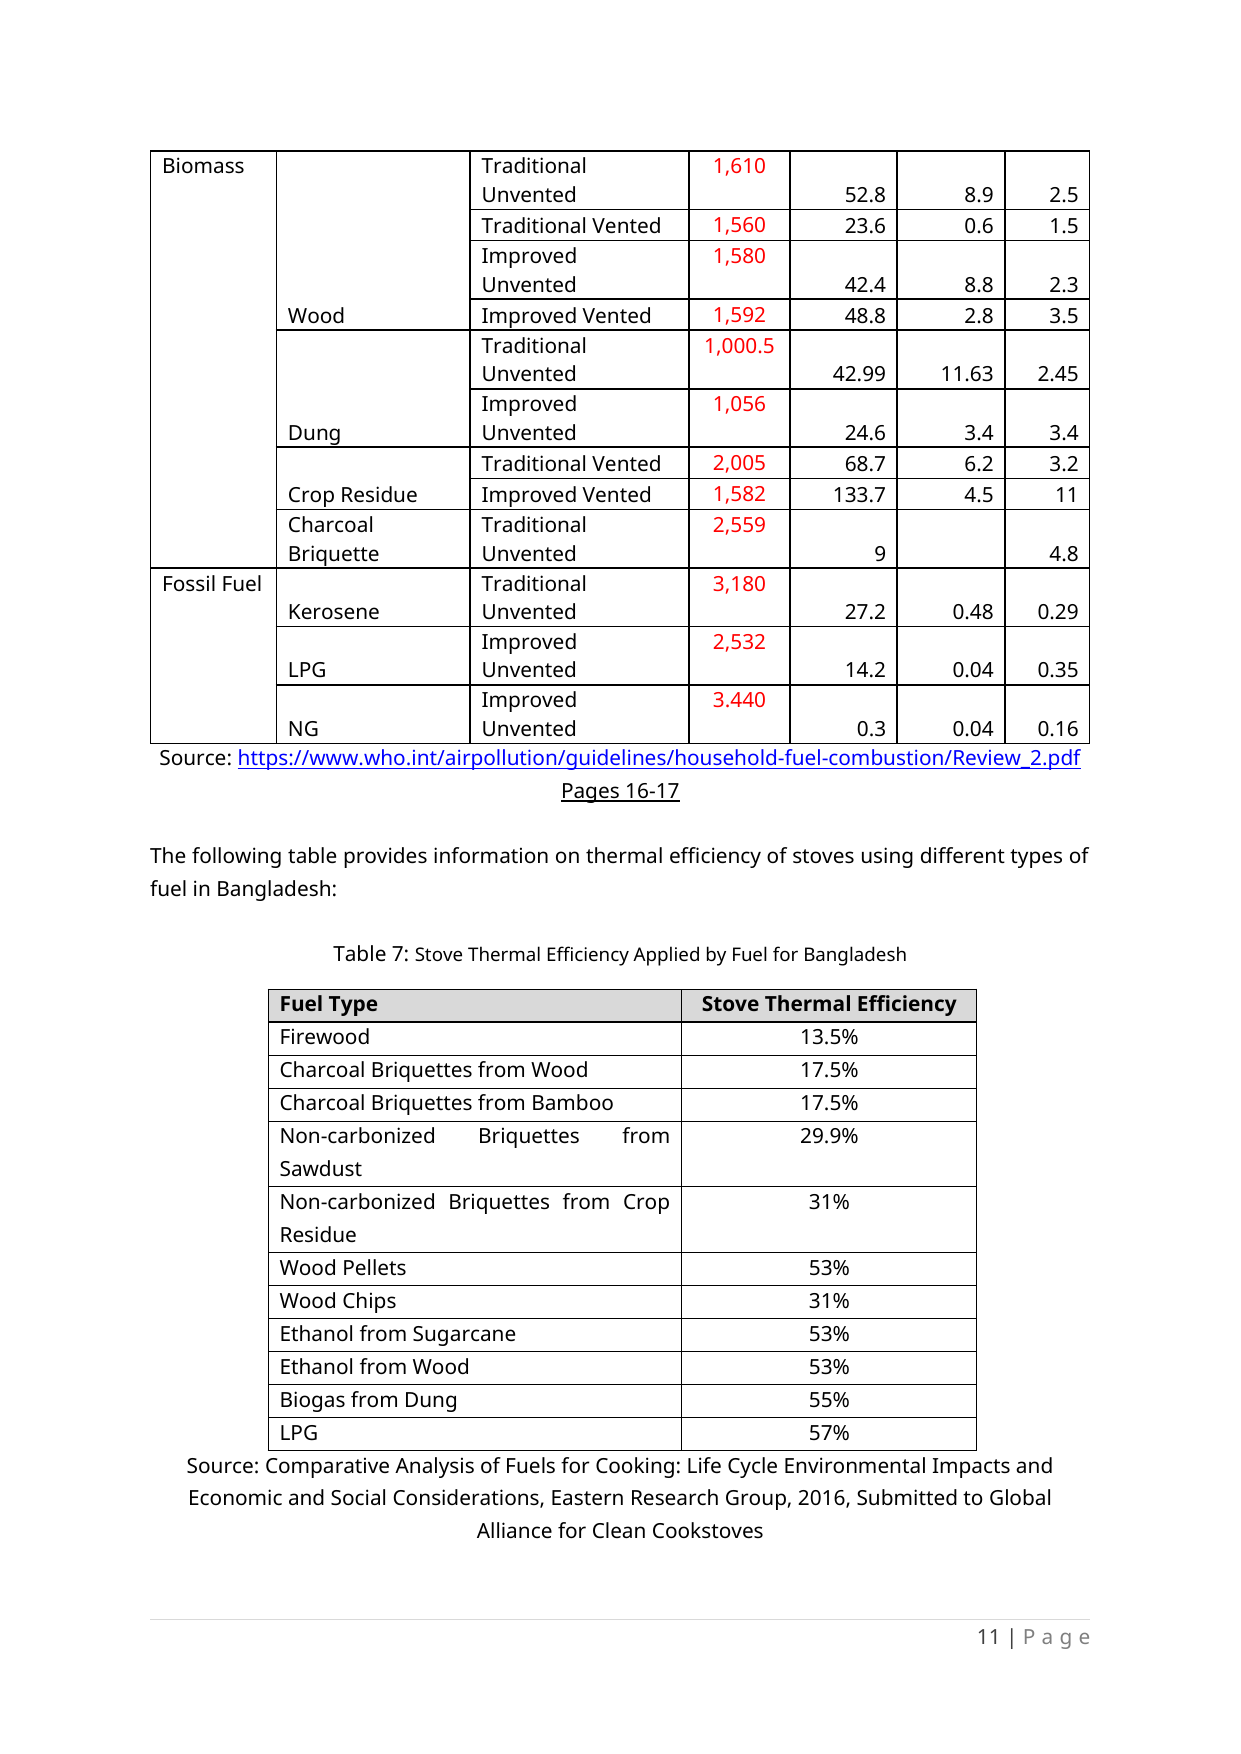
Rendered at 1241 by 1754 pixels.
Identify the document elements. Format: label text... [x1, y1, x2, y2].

table_cell 133.7 [791, 479, 896, 509]
table_cell 52.8 [791, 152, 896, 208]
table_cell Improved Unvented [471, 390, 688, 446]
table_cell 11 [1006, 479, 1089, 509]
table_cell Traditional Unvented [471, 152, 688, 208]
table_cell 3.5 [1006, 300, 1089, 329]
table_cell 8.9 [898, 152, 1004, 208]
table_cell Ethanol from Wood [269, 1352, 681, 1384]
table_cell 2,532 [690, 627, 789, 684]
table_cell 1,056 [690, 390, 789, 446]
table_cell 0.04 [898, 686, 1004, 742]
table_cell 29.9% [682, 1122, 976, 1186]
table_cell 14.2 [791, 627, 896, 684]
table_cell 0.6 [898, 210, 1004, 240]
table_cell Dung [277, 331, 469, 446]
table_cell 0.29 [1006, 569, 1089, 626]
table_cell [898, 510, 1004, 567]
table_cell 3.2 [1006, 448, 1089, 477]
table_cell 0.3 [791, 686, 896, 742]
table_cell Wood Chips [269, 1286, 681, 1318]
table_cell 23.6 [791, 210, 896, 240]
table_cell 1,610 [690, 152, 789, 208]
table_cell Ethanol from Sugarcane [269, 1319, 681, 1351]
table_cell 31% [682, 1286, 976, 1318]
table_cell Traditional Vented [471, 210, 688, 240]
table_cell LPG [269, 1418, 681, 1450]
table_cell Improved Unvented [471, 686, 688, 742]
table_cell 1.5 [1006, 210, 1089, 240]
table_cell Wood [277, 152, 469, 329]
table_cell 17.5% [682, 1089, 976, 1121]
table_cell 53% [682, 1319, 976, 1351]
table_cell 0.35 [1006, 627, 1089, 684]
table_cell Charcoal Briquettes from Bamboo [269, 1089, 681, 1121]
table_cell Traditional Unvented [471, 331, 688, 388]
table_cell 3.4 [898, 390, 1004, 446]
table_cell Improved Vented [471, 479, 688, 509]
table_cell 53% [682, 1352, 976, 1384]
table_cell Improved Unvented [471, 241, 688, 298]
table_cell 27.2 [791, 569, 896, 626]
table_header Stove Thermal Efficiency [682, 990, 976, 1021]
table_cell 31% [682, 1187, 976, 1252]
table_cell 1,592 [690, 300, 789, 329]
table_cell LPG [277, 627, 469, 684]
table_cell 13.5% [682, 1023, 976, 1054]
table_cell 2.45 [1006, 331, 1089, 388]
table_cell Traditional Vented [471, 448, 688, 477]
text Table 7: Stove Thermal Efficiency Applied by Fuel for Bangladesh [150, 939, 1090, 968]
table_cell 8.8 [898, 241, 1004, 298]
text Source: https://www.who.int/airpollution/guidelines/household-fuel-combustion/Review_2.pdf Pages 16-17 [150, 744, 1090, 804]
table_cell 68.7 [791, 448, 896, 477]
table_cell 0.48 [898, 569, 1004, 626]
table_cell 11.63 [898, 331, 1004, 388]
table_cell 6.2 [898, 448, 1004, 477]
table_cell Improved Vented [471, 300, 688, 329]
table_cell 1,582 [690, 479, 789, 509]
table_cell Non-carbonized Briquettes from Crop Residue [269, 1187, 681, 1252]
table_cell Non-carbonized Briquettes from Sawdust [269, 1122, 681, 1186]
table_cell 2.8 [898, 300, 1004, 329]
text Source: Comparative Analysis of Fuels for Cooking: Life Cycle Environmental Impacts and Economic and Social Considerations, Eastern Research Group, 2016, Submitted to Global Alliance for Clean Cookstoves [150, 1451, 1090, 1544]
table_cell Improved Unvented [471, 627, 688, 684]
table_cell Charcoal Briquettes from Wood [269, 1056, 681, 1087]
table_cell 55% [682, 1385, 976, 1417]
table_cell 3,180 [690, 569, 789, 626]
table_cell 2,005 [690, 448, 789, 477]
table_cell 57% [682, 1418, 976, 1450]
table_cell Firewood [269, 1023, 681, 1054]
table_cell 0.16 [1006, 686, 1089, 742]
table_cell 2,559 [690, 510, 789, 567]
table_cell Biogas from Dung [269, 1385, 681, 1417]
table_cell Kerosene [277, 569, 469, 626]
table_header Fuel Type [269, 990, 681, 1021]
table_cell 9 [791, 510, 896, 567]
table_cell Charcoal Briquette [277, 510, 469, 567]
table_cell 3.440 [690, 686, 789, 742]
table_cell 53% [682, 1253, 976, 1285]
table_cell 24.6 [791, 390, 896, 446]
table_cell 4.5 [898, 479, 1004, 509]
table_cell 1,560 [690, 210, 789, 240]
table_cell NG [277, 686, 469, 742]
table_cell 1,580 [690, 241, 789, 298]
table_cell 4.8 [1006, 510, 1089, 567]
table_cell 0.04 [898, 627, 1004, 684]
table_cell 3.4 [1006, 390, 1089, 446]
table_cell 42.99 [791, 331, 896, 388]
text The following table provides information on thermal efficiency of stoves using different types of fuel in Bangladesh: [150, 841, 1090, 902]
table_cell 42.4 [791, 241, 896, 298]
table_cell Crop Residue [277, 448, 469, 509]
table_cell 48.8 [791, 300, 896, 329]
table_cell 17.5% [682, 1056, 976, 1087]
table_cell 1,000.5 [690, 331, 789, 388]
table_cell Biomass [151, 152, 276, 567]
table_cell Wood Pellets [269, 1253, 681, 1285]
table_cell 2.5 [1006, 152, 1089, 208]
table_cell Traditional Unvented [471, 569, 688, 626]
table_cell Fossil Fuel [151, 569, 276, 742]
table_cell 2.3 [1006, 241, 1089, 298]
table_cell Traditional Unvented [471, 510, 688, 567]
